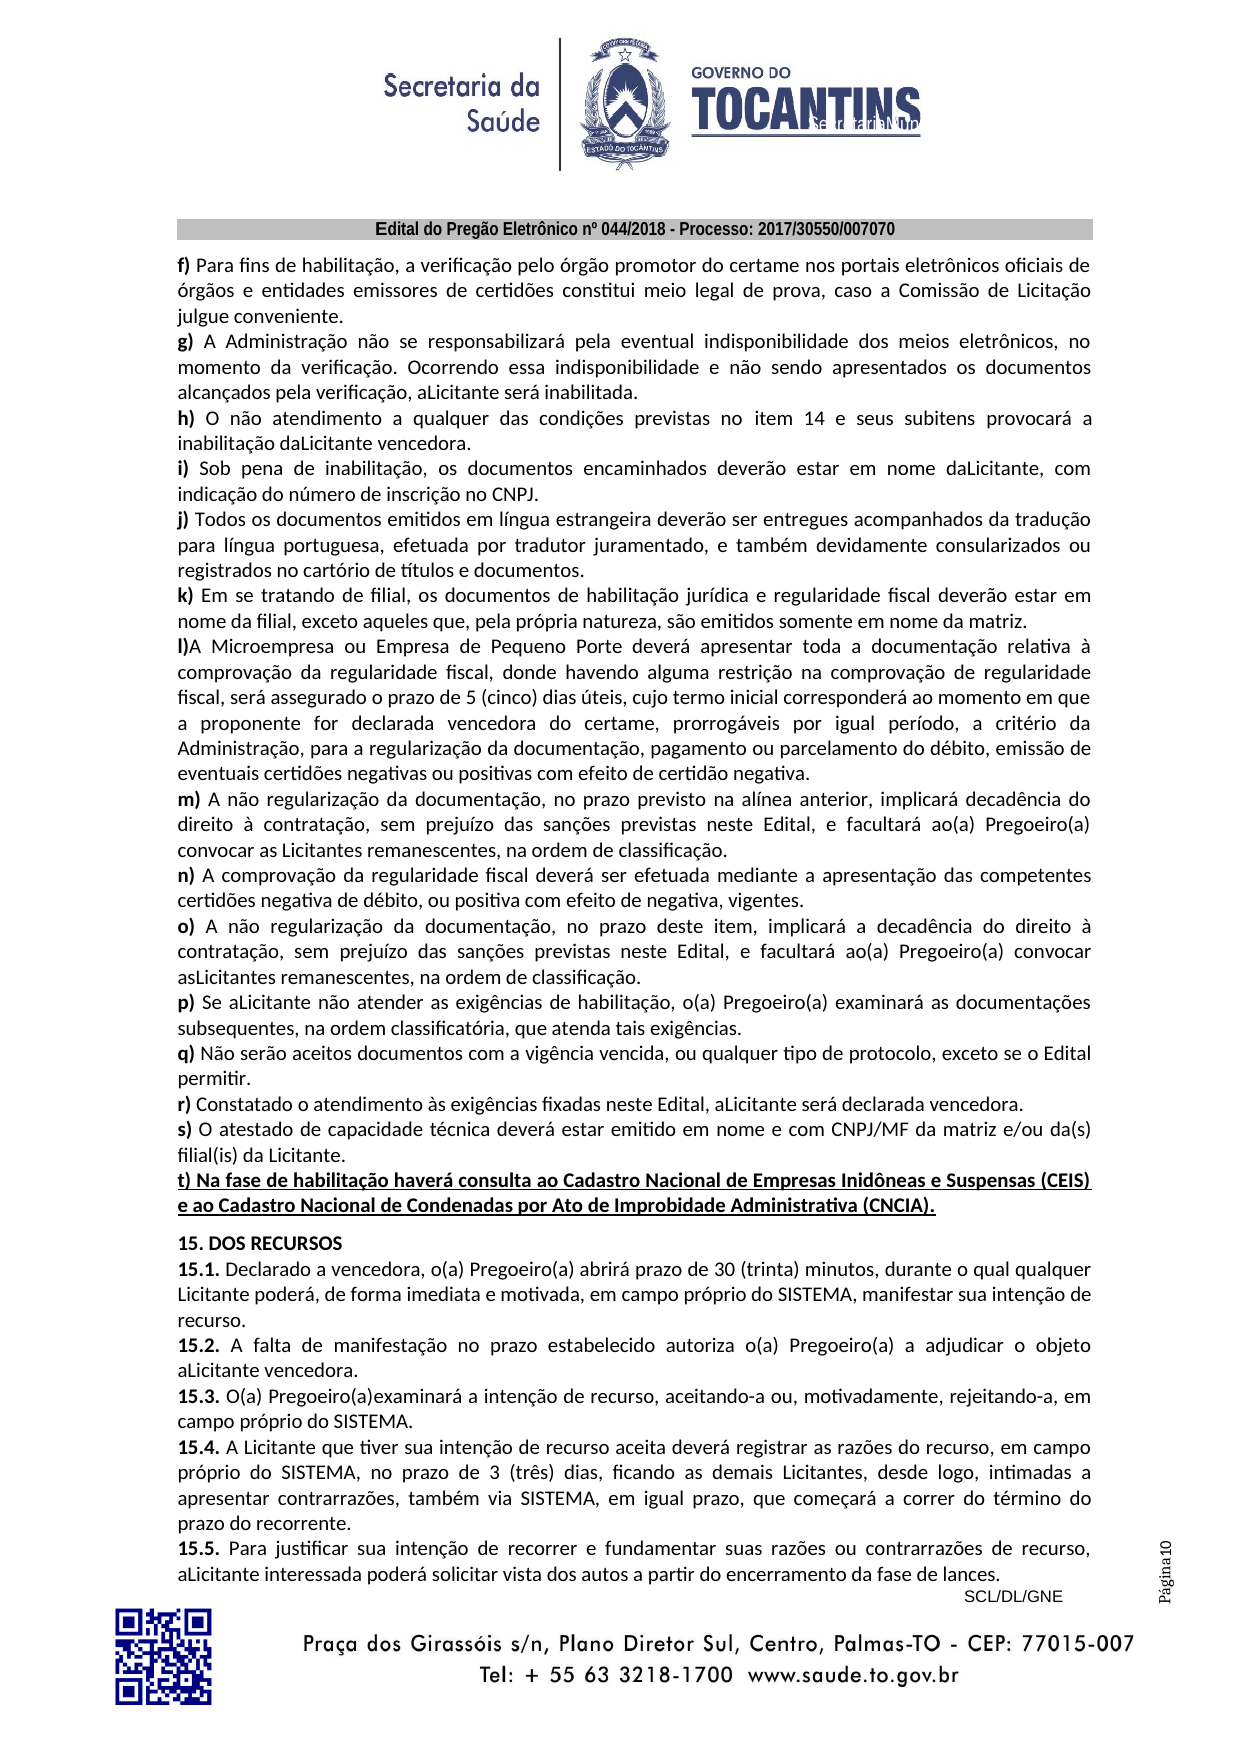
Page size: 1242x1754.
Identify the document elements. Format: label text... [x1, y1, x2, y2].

text p) Se aLicitante não atender as exigências de habilitação, o(a) Pregoeiro(a) examinará as documentações subsequentes, na ordem classificatória, que atenda tais exigências. [177, 989, 1093, 1040]
text 15. DOS RECURSOS [177, 1231, 1093, 1256]
text f) Para fins de habilitação, a verificação pelo órgão promotor do certame nos portais eletrônicos oficiais de órgãos e entidades emissores de certidões constitui meio legal de prova, caso a Comissão de Licitação julgue conveniente. [177, 252, 1093, 328]
text 15.2. A falta de manifestação no prazo estabelecido autoriza o(a) Pregoeiro(a) a adjudicar o objeto aLicitante vencedora. [177, 1332, 1093, 1383]
text 15.4. A Licitante que tiver sua intenção de recurso aceita deverá registrar as razões do recurso, em campo próprio do SISTEMA, no prazo de 3 (três) dias, ficando as demais Licitantes, desde logo, intimadas a apresentar contrarrazões, também via SISTEMA, em igual prazo, que começará a correr do término do prazo do recorrente. [177, 1434, 1093, 1536]
text q) Não serão aceitos documentos com a vigência vencida, ou qualquer tipo de protocolo, exceto se o Edital permitir. [177, 1040, 1093, 1091]
text i) Sob pena de inabilitação, os documentos encaminhados deverão estar em nome daLicitante, com indicação do número de inscrição no CNPJ. [177, 456, 1093, 506]
text r) Constatado o atendimento às exigências fixadas neste Edital, aLicitante será declarada vencedora. [177, 1091, 1093, 1116]
text t) Na fase de habilitação haverá consulta ao Cadastro Nacional de Empresas Inidôneas e Suspensas (CEIS) e ao Cadastro Nacional de Condenadas por Ato de Improbidade Administrativa (CNCIA). [177, 1167, 1093, 1218]
text j) Todos os documentos emitidos em língua estrangeira deverão ser entregues acompanhados da tradução para língua portuguesa, efetuada por tradutor juramentado, e também devidamente consularizados ou registrados no cartório de títulos e documentos. [177, 506, 1093, 583]
text h) O não atendimento a qualquer das condições previstas no item 14 e seus subitens provocará a inabilitação daLicitante vencedora. [177, 405, 1093, 456]
text k) Em se tratando de filial, os documentos de habilitação jurídica e regularidade fiscal deverão estar em nome da filial, exceto aqueles que, pela própria natureza, são emitidos somente em nome da matriz. [177, 583, 1093, 633]
picture [0, 0, 1186, 186]
text 15.3. O(a) Pregoeiro(a)examinará a intenção de recurso, aceitando-a ou, motivadamente, rejeitando-a, em campo próprio do SISTEMA. [177, 1383, 1093, 1434]
picture [111, 1604, 1134, 1709]
text l)A Microempresa ou Empresa de Pequeno Porte deverá apresentar toda a documentação relativa à comprovação da regularidade fiscal, donde havendo alguma restrição na comprovação de regularidade fiscal, será assegurado o prazo de 5 (cinco) dias úteis, cujo termo inicial corresponderá ao momento em que a proponente for declarada vencedora do certame, prorrogáveis por igual período, a critério da Administração, para a regularização da documentação, pagamento ou parcelamento do débito, emissão de eventuais certidões negativas ou positivas com efeito de certidão negativa. [177, 633, 1093, 786]
text 15.5. Para justificar sua intenção de recorrer e fundamentar suas razões ou contrarrazões de recurso, aLicitante interessada poderá solicitar vista dos autos a partir do encerramento da fase de lances. [177, 1536, 1093, 1586]
text m) A não regularização da documentação, no prazo previsto na alínea anterior, implicará decadência do direito à contratação, sem prejuízo das sanções previstas neste Edital, e facultará ao(a) Pregoeiro(a) convocar as Licitantes remanescentes, na ordem de classificação. [177, 786, 1093, 862]
text g) A Administração não se responsabilizará pela eventual indisponibilidade dos meios eletrônicos, no momento da verificação. Ocorrendo essa indisponibilidade e não sendo apresentados os documentos alcançados pela verificação, aLicitante será inabilitada. [177, 328, 1093, 405]
text 15.1. Declarado a vencedora, o(a) Pregoeiro(a) abrirá prazo de 30 (trinta) minutos, durante o qual qualquer Licitante poderá, de forma imediata e motivada, em campo próprio do SISTEMA, manifestar sua intenção de recurso. [177, 1256, 1093, 1332]
text n) A comprovação da regularidade fiscal deverá ser efetuada mediante a apresentação das competentes certidões negativa de débito, ou positiva com efeito de negativa, vigentes. [177, 862, 1093, 913]
text s) O atestado de capacidade técnica deverá estar emitido em nome e com CNPJ/MF da matriz e/ou da(s) filial(is) da Licitante. [177, 1116, 1093, 1167]
text o) A não regularização da documentação, no prazo deste item, implicará a decadência do direito à contratação, sem prejuízo das sanções previstas neste Edital, e facultará ao(a) Pregoeiro(a) convocar asLicitantes remanescentes, na ordem de classificação. [177, 913, 1093, 989]
